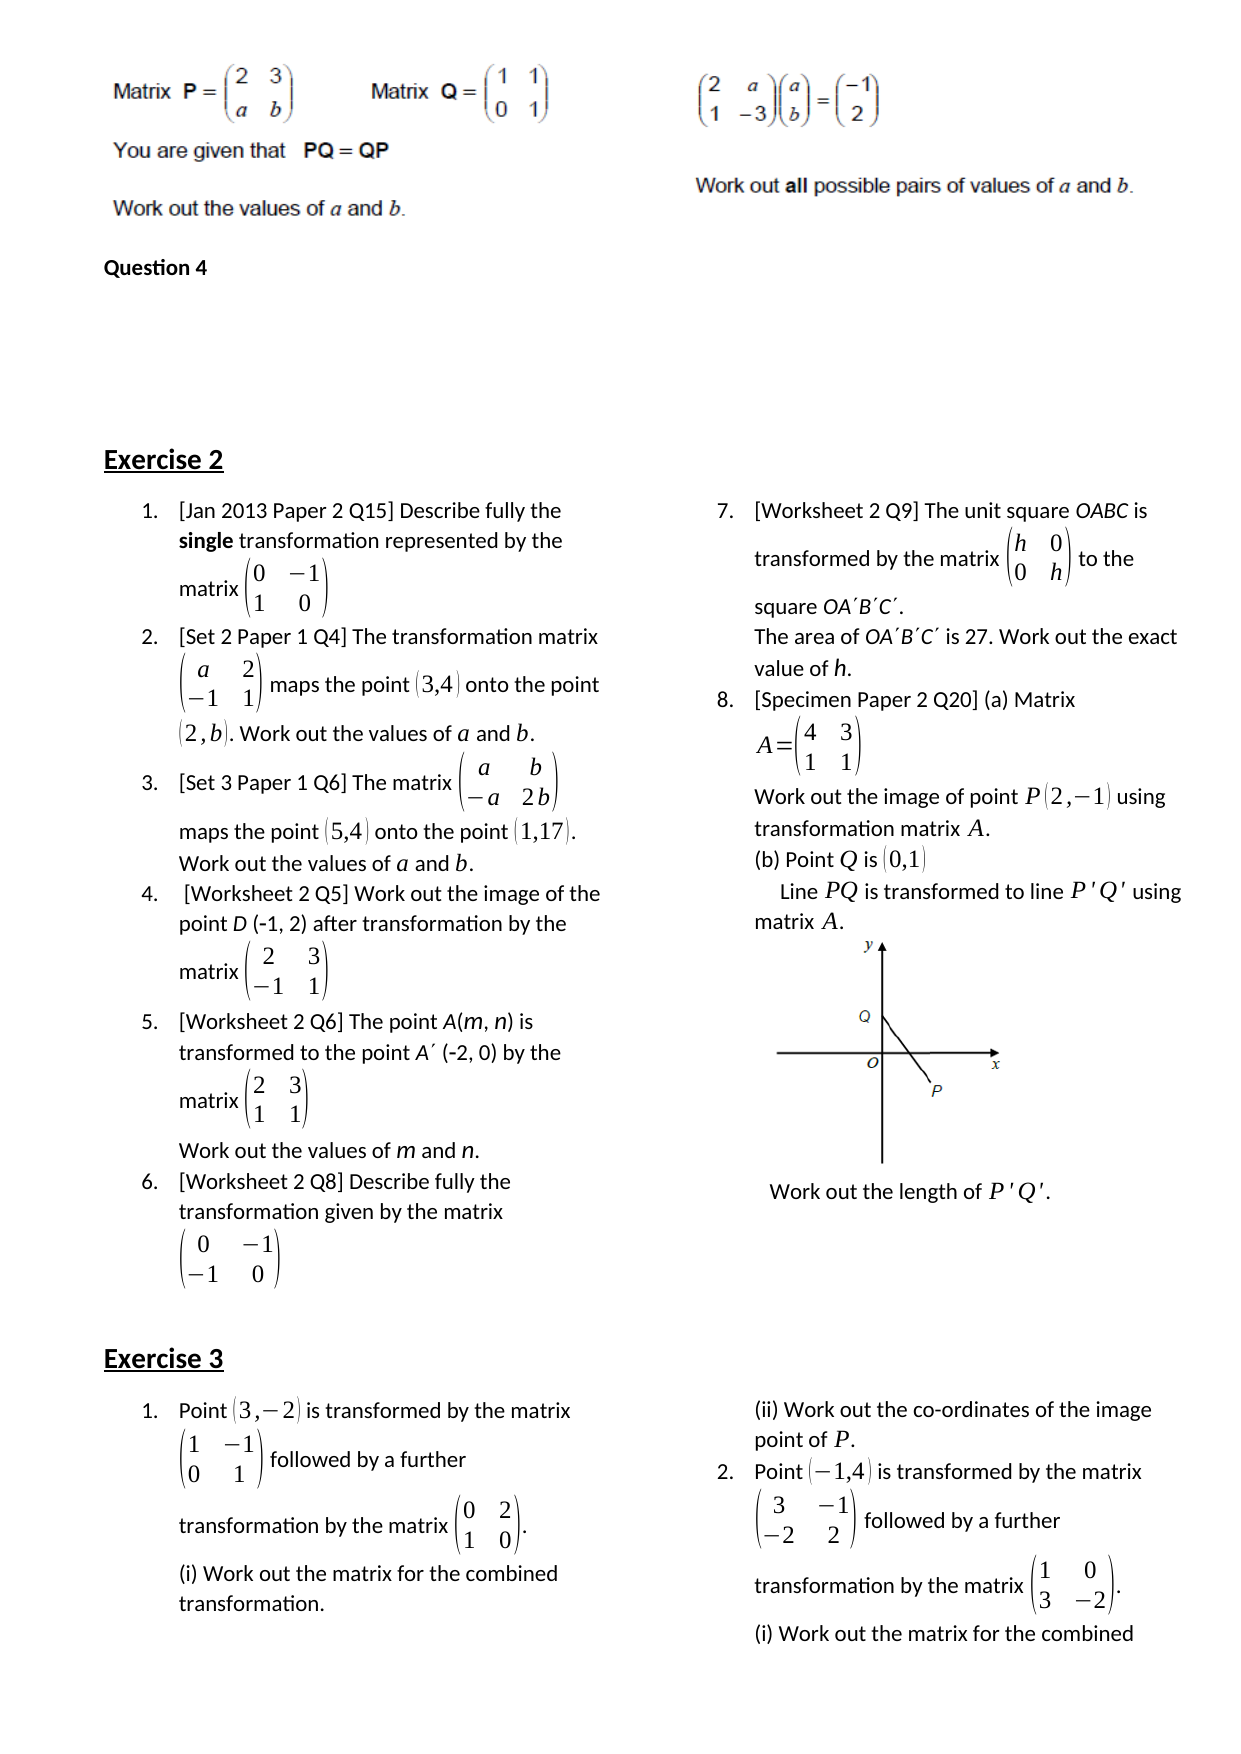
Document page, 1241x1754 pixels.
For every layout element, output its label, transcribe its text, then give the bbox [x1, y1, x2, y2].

list [Worksheet 2 Q9] The unit square OABC is transformed by the matrix to the square OABC. The area of OABC is 27. Work out the exact value of h. [717, 496, 1181, 683]
list [Worksheet 2 Q6] The point A(m, n) is transformed to the point A (2, 0) by the matrix Work out the values of m and n. [141, 1005, 605, 1164]
list [Specimen Paper 2 Q20] (a) Matrix Work out the image of point using transformation matrix . (b) Point is Line is transformed to line using matrix . Work out the length of . [717, 685, 1181, 1205]
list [141, 1395, 605, 1617]
text Exercise 3 [103, 1340, 1181, 1376]
list [Set 2 Paper 1 Q4] The transformation matrix maps the point onto the point . Work out the values of and . [141, 622, 605, 748]
text Question 4 [103, 253, 605, 281]
list [Jan 2013 Paper 2 Q15] Describe fully the single transformation represented by the matrix [141, 496, 605, 620]
picture [679, 59, 1153, 215]
list [Set 3 Paper 1 Q6] The matrix maps the point onto the point . Work out the values of and . [141, 751, 605, 877]
picture [103, 59, 581, 235]
picture [775, 937, 1005, 1170]
text Exercise 2 [103, 441, 1181, 476]
list [Worksheet 2 Q8] Describe fully the transformation given by the matrix [141, 1167, 605, 1291]
list [Worksheet 2 Q5] Work out the image of the point D (1, 2) after transformation by the matrix [141, 879, 605, 1003]
